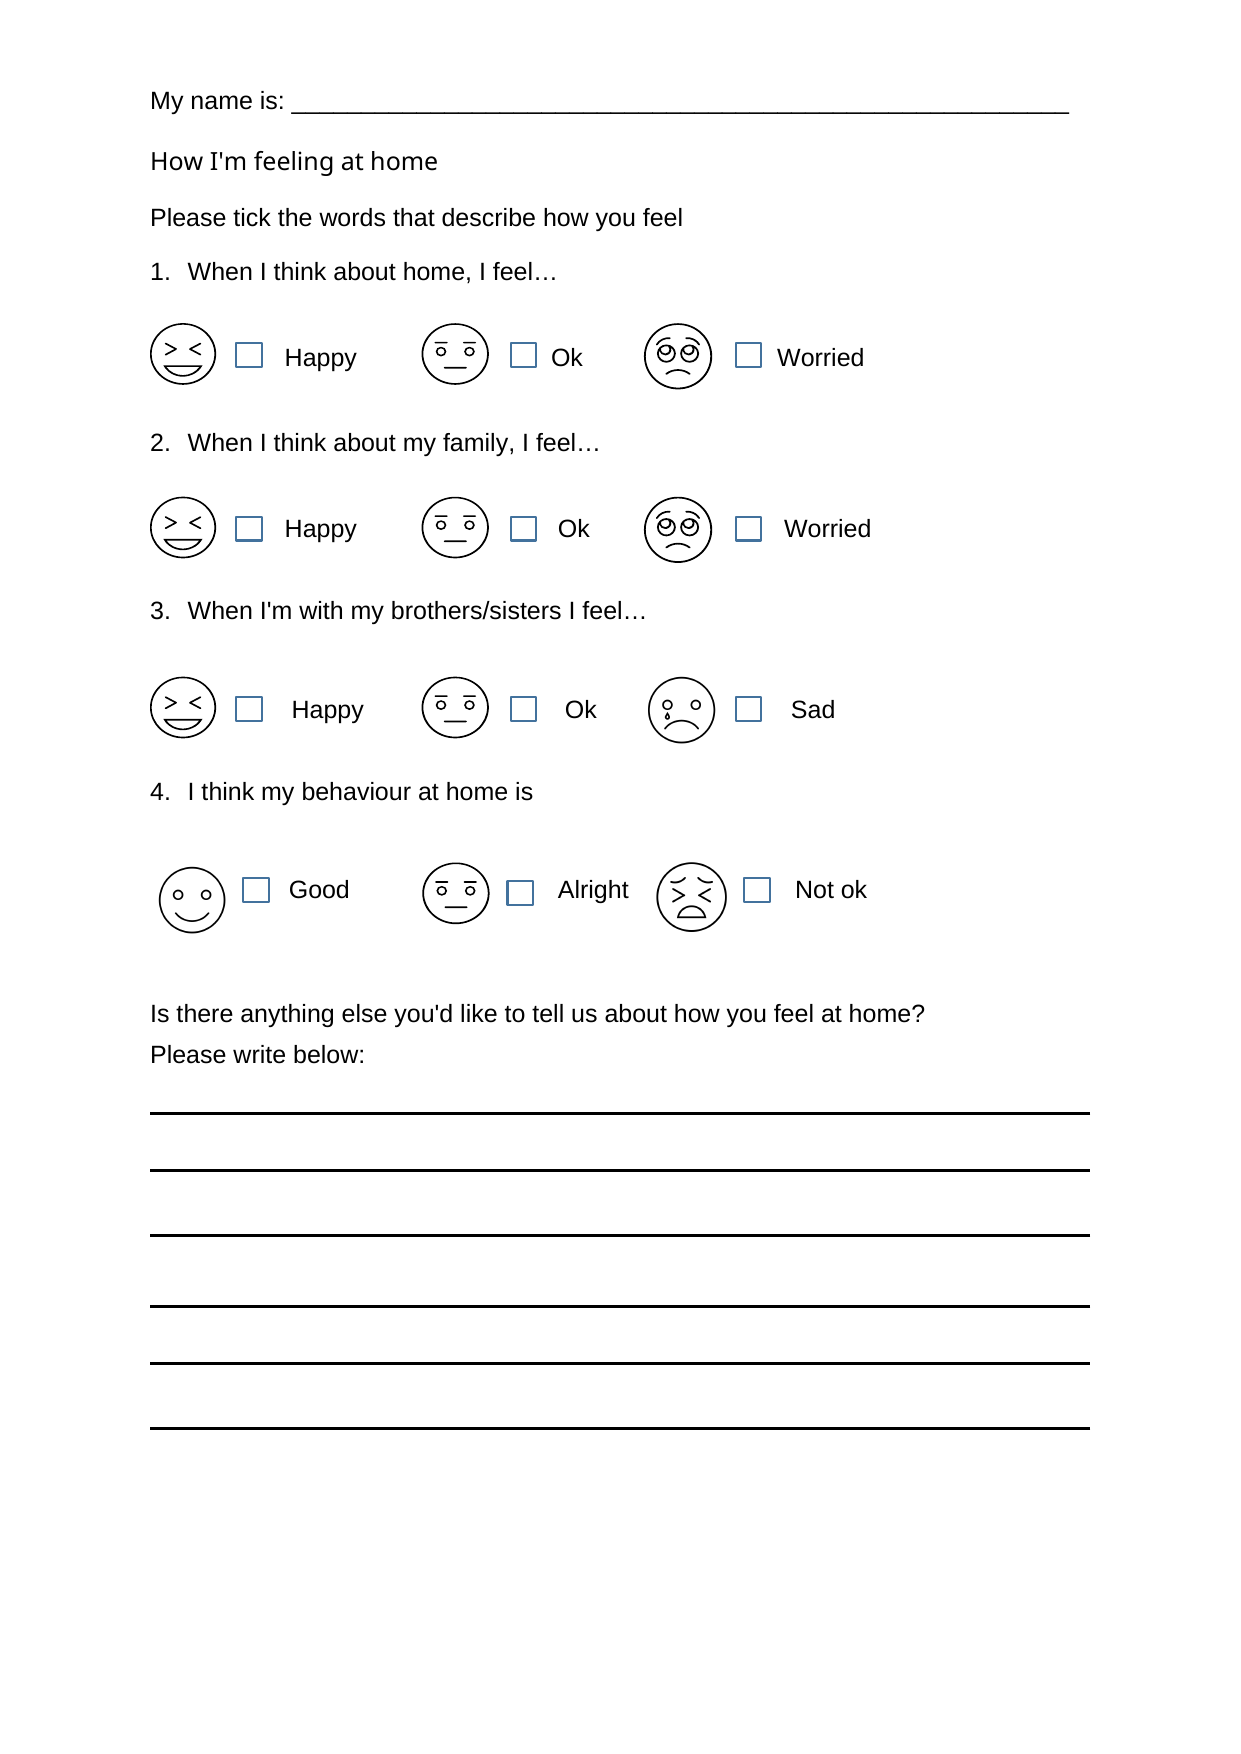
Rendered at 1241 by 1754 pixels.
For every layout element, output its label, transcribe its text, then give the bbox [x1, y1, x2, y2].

list When I'm with my brothers/sisters I feel… [150, 596, 1090, 625]
list Happy Ok Worried [646, 514, 710, 543]
list When I think about home, I feel… [150, 257, 1090, 285]
list Happy Ok Worried [709, 514, 1090, 543]
text Happy Ok Sad [485, 695, 1090, 724]
picture [150, 904, 234, 942]
picture [639, 668, 724, 695]
picture [647, 853, 736, 875]
text Good Alright Not ok [484, 875, 1090, 904]
picture [647, 904, 736, 941]
text Happy Ok Sad [424, 695, 487, 724]
list Happy Ok Worried [709, 343, 1090, 372]
list Happy Ok Worried [211, 343, 427, 372]
text Good Alright Not ok [150, 875, 428, 904]
text Please write below: [150, 1040, 1090, 1069]
list Happy Ok Worried [213, 514, 425, 543]
text Happy Ok Sad [212, 695, 426, 724]
picture [150, 858, 234, 875]
picture [639, 724, 724, 752]
text Is there anything else you'd like to tell us about how you feel at home? [150, 999, 1090, 1027]
text How I'm feeling at home [150, 144, 1090, 178]
list Happy Ok Worried [424, 514, 487, 543]
list Happy Ok Worried [424, 343, 487, 372]
text Good Alright Not ok [425, 875, 487, 904]
list Happy Ok Worried [484, 343, 647, 372]
list When I think about my family, I feel… [150, 428, 1090, 457]
list Happy Ok Worried [646, 343, 710, 372]
list I think my behaviour at home is [150, 777, 1090, 806]
list Happy Ok Worried [485, 514, 647, 543]
text Happy Ok Sad [187, 695, 214, 724]
text Please tick the words that describe how you feel [150, 203, 1090, 232]
